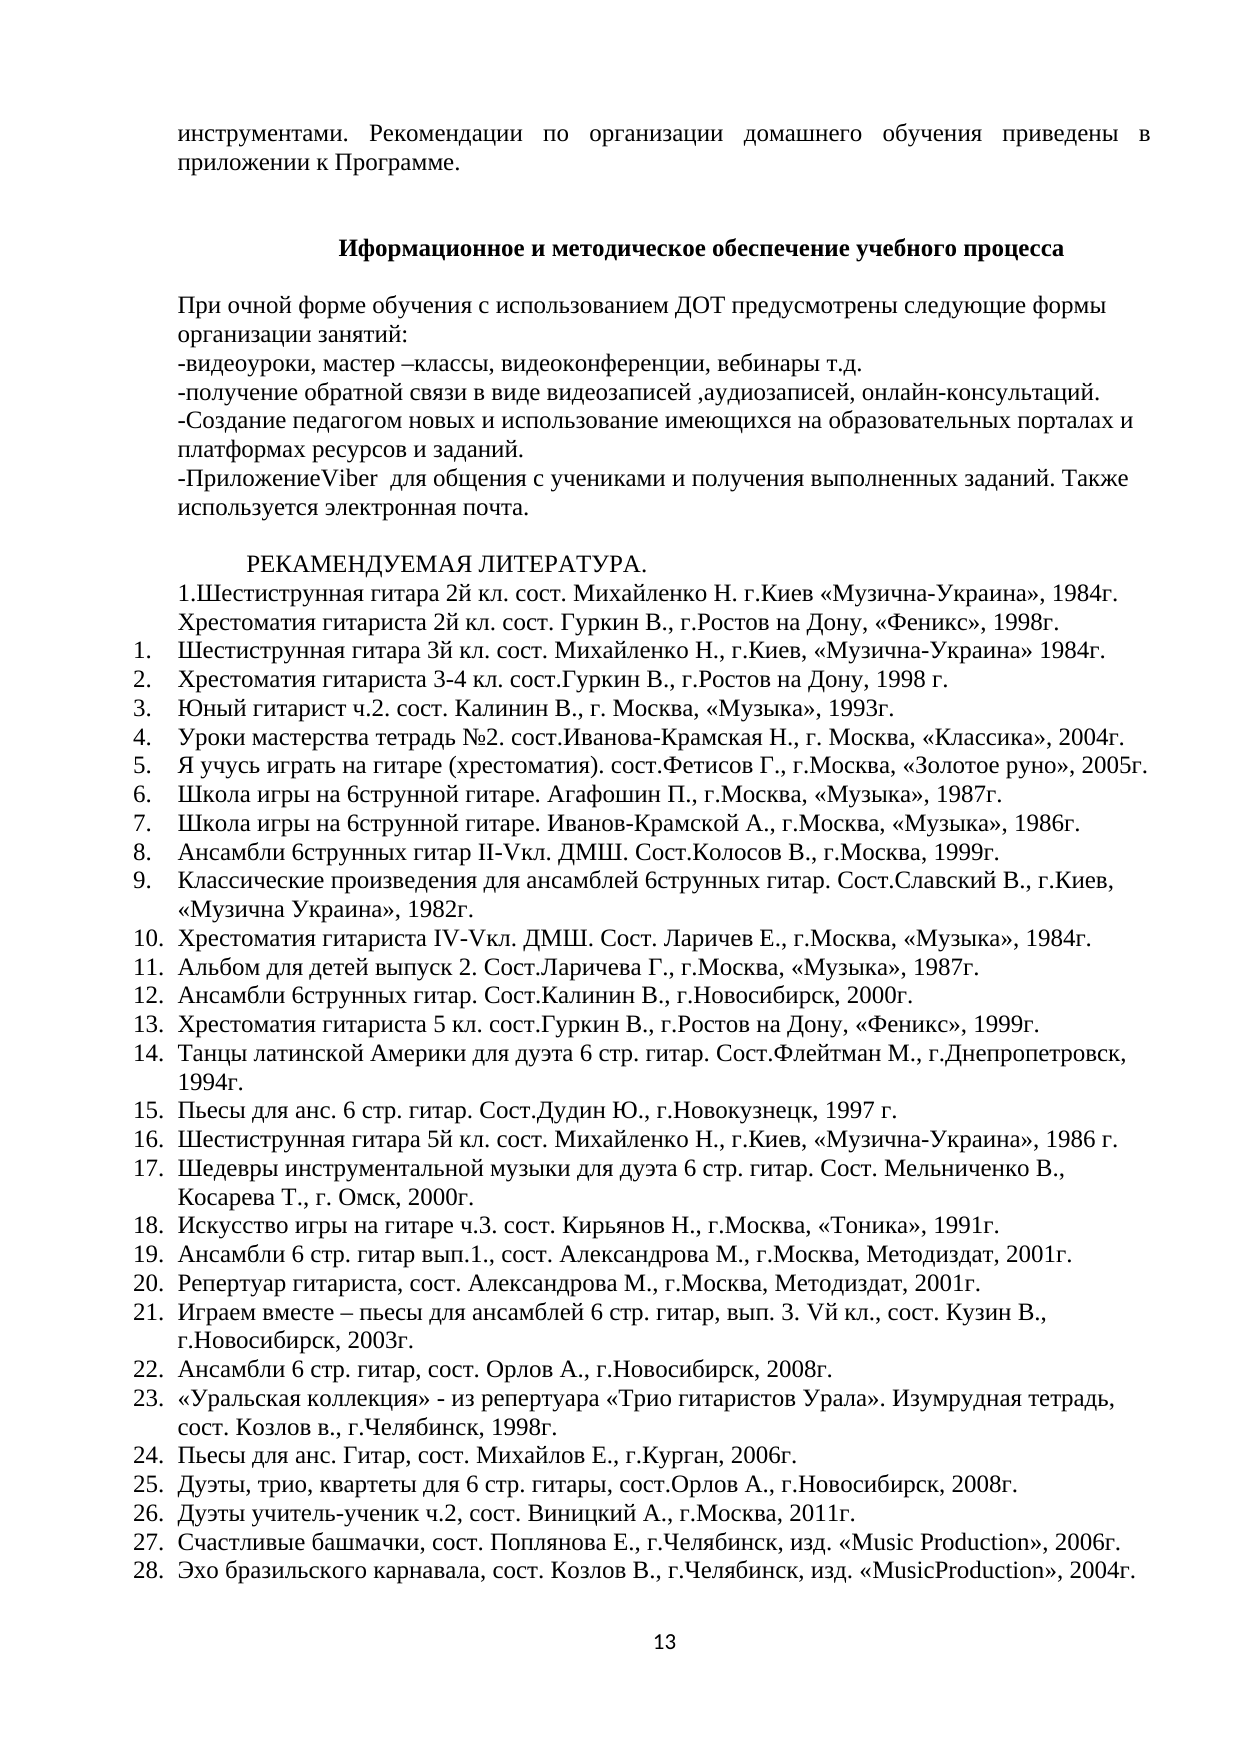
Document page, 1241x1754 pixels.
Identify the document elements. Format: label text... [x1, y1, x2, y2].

list Ансамбли 6 стр. гитар вып.1., сост. Александрова М., г.Москва, Методиздат, 2001г. [133, 1239, 1152, 1268]
list Альбом для детей выпуск 2. Сост.Ларичева Г., г.Москва, «Музыка», 1987г. [133, 952, 1152, 981]
list Школа игры на 6струнной гитаре. Агафошин П., г.Москва, «Музыка», 1987г. [133, 779, 1152, 808]
list Хрестоматия гитариста IV-Vкл. ДМШ. Сост. Ларичев Е., г.Москва, «Музыка», 1984г. [133, 923, 1152, 952]
list Ансамбли 6струнных гитар II-Vкл. ДМШ. Сост.Колосов В., г.Москва, 1999г. [133, 837, 1152, 866]
list Я учусь играть на гитаре (хрестоматия). сост.Фетисов Г., г.Москва, «Золотое руно», 2005г. [133, 751, 1152, 779]
list 1.Шестиструнная гитара 2й кл. сост. Михайленко Н. г.Киев «Музична-Украина», 1984г. [177, 578, 1152, 607]
list -Создание педагогом новых и использование имеющихся на образовательных порталах и платформах ресурсов и заданий. [177, 406, 1152, 463]
list Классические произведения для ансамблей 6струнных гитар. Сост.Славский В., г.Киев, «Музична Украина», 1982г. [133, 866, 1152, 923]
list -видеоуроки, мастер –классы, видеоконференции, вебинары т.д. [177, 348, 1152, 377]
list Шестиструнная гитара 3й кл. сост. Михайленко Н., г.Киев, «Музична-Украина» 1984г. [133, 636, 1152, 664]
list Школа игры на 6струнной гитаре. Иванов-Крамской А., г.Москва, «Музыка», 1986г. [133, 808, 1152, 837]
list Искусство игры на гитаре ч.3. сост. Кирьянов Н., г.Москва, «Тоника», 1991г. [133, 1211, 1152, 1239]
list Ансамбли 6струнных гитар. Сост.Калинин В., г.Новосибирск, 2000г. [133, 981, 1152, 1009]
list Играем вместе – пьесы для ансамблей 6 стр. гитар, вып. 3. Vй кл., сост. Кузин В., г.Новосибирск, 2003г. [133, 1297, 1152, 1354]
text Иформационное и методическое обеспечение учебного процесса [177, 233, 1152, 262]
list Хрестоматия гитариста 5 кл. сост.Гуркин В., г.Ростов на Дону, «Феникс», 1999г. [133, 1009, 1152, 1038]
list «Уральская коллекция» - из репертуара «Трио гитаристов Урала». Изумрудная тетрадь, сост. Козлов в., г.Челябинск, 1998г. [133, 1383, 1152, 1441]
list При очной форме обучения с использованием ДОТ предусмотрены следующие формы организации занятий: [177, 291, 1152, 348]
list Танцы латинской Америки для дуэта 6 стр. гитар. Сост.Флейтман М., г.Днепропетровск, 1994г. [133, 1038, 1152, 1096]
list Шестиструнная гитара 5й кл. сост. Михайленко Н., г.Киев, «Музична-Украина», . [133, 1124, 1152, 1153]
list Пьесы для анс. Гитар, сост. Михайлов Е., г.Курган, 2006г. [133, 1441, 1152, 1469]
list РЕКАМЕНДУЕМАЯ ЛИТЕРАТУРА. [177, 549, 1152, 578]
list Хрестоматия гитариста 3-4 кл. сост.Гуркин В., г.Ростов на Дону, . [133, 664, 1152, 693]
list Уроки мастерства тетрадь №2. сост.Иванова-Крамская Н., г. Москва, «Классика», 2004г. [133, 722, 1152, 751]
list Шедевры инструментальной музыки для дуэта 6 стр. гитар. Сост. Мельниченко В., Косарева Т., г. Омск, 2000г. [133, 1153, 1152, 1211]
list -ПриложениеViber для общения с учениками и получения выполненных заданий. Также используется электронная почта. [177, 463, 1152, 521]
list Пьесы для анс. 6 стр. гитар. Сост.Дудин Ю., г.Новокузнецк, . [133, 1096, 1152, 1124]
list Эхо бразильского карнавала, сост. Козлов В., г.Челябинск, изд. «MusicProduction», 2004г. [133, 1556, 1152, 1584]
list Счастливые башмачки, сост. Поплянова Е., г.Челябинск, изд. «Music Production», 2006г. [133, 1527, 1152, 1556]
list Репертуар гитариста, сост. Александрова М., г.Москва, Методиздат, 2001г. [133, 1268, 1152, 1297]
list Хрестоматия гитариста 2й кл. сост. Гуркин В., г.Ростов на Дону, «Феникс», 1998г. [177, 607, 1152, 636]
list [177, 118, 1152, 176]
list Дуэты учитель-ученик ч.2, сост. Виницкий А., г.Москва, 2011г. [133, 1498, 1152, 1527]
list Дуэты, трио, квартеты для 6 стр. гитары, сост.Орлов А., г.Новосибирск, 2008г. [133, 1469, 1152, 1498]
list Ансамбли 6 стр. гитар, сост. Орлов А., г.Новосибирск, 2008г. [133, 1354, 1152, 1383]
list -получение обратной связи в виде видеозаписей ,аудиозаписей, онлайн-консультаций. [177, 377, 1152, 406]
list Юный гитарист ч.2. сост. Калинин В., г. Москва, «Музыка», 1993г. [133, 693, 1152, 722]
